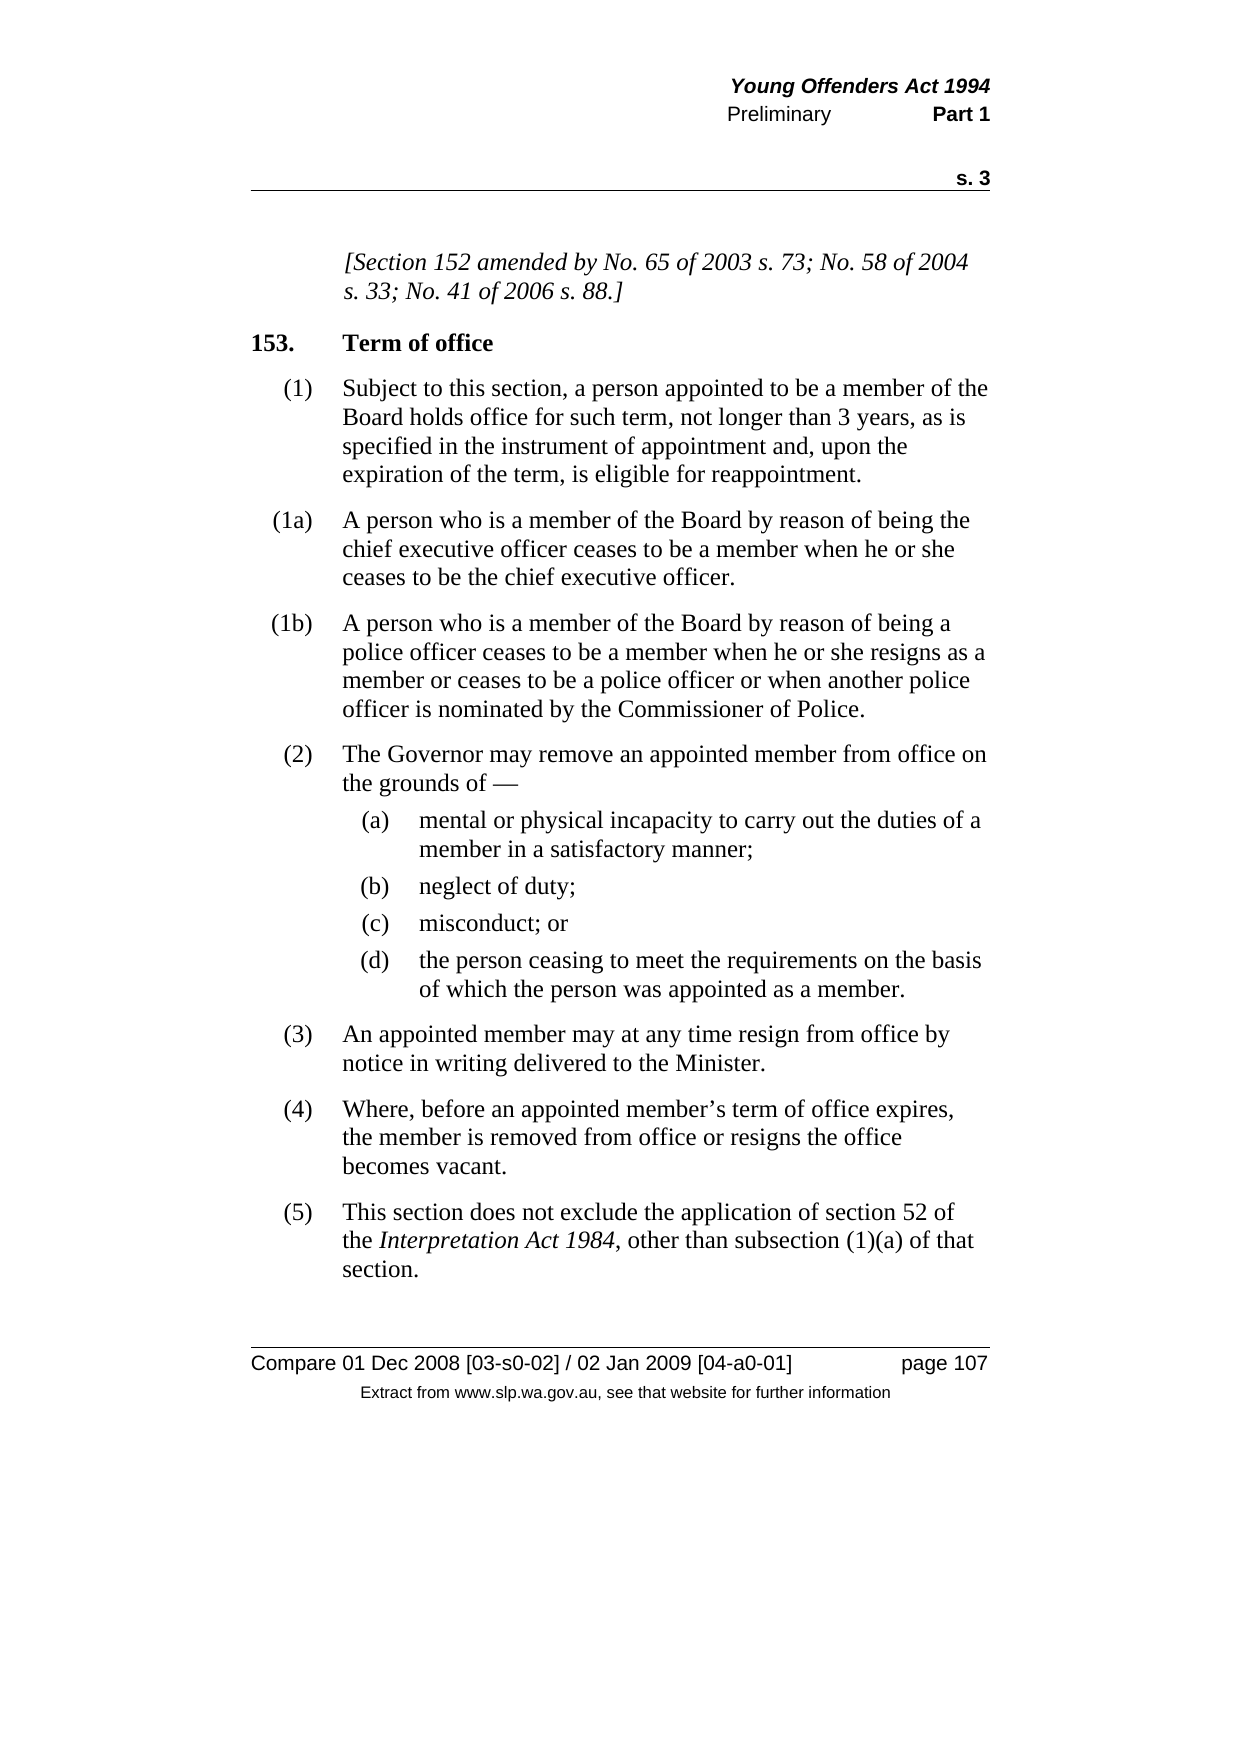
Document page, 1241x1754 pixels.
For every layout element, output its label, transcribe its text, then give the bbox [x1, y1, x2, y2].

text (b) neglect of duty; [251, 871, 990, 900]
text (c) misconduct; or [251, 908, 990, 937]
text (1) Subject to this section, a person appointed to be a member of the Board holds office for such term, not longer than 3 years, as is specified in the instrument of appointment and, upon the expiration of the term, is eligible for reappointment. [251, 373, 990, 488]
text (1b) A person who is a member of the Board by reason of being a police officer ceases to be a member when he or she resigns as a member or ceases to be a police officer or when another police officer is nominated by the Commissioner of Police. [251, 608, 990, 723]
text (4) Where, before an appointed member’s term of office expires, the member is removed from office or resigns the office becomes vacant. [251, 1094, 990, 1180]
text [Section 152 amended by No. 65 of 2003 s. 73; No. 58 of 2004 s. 33; No. 41 of 2006 s. 88.] [251, 247, 990, 305]
text (5) This section does not exclude the application of section 52 of the Interpretation Act 1984, other than subsection (1)(a) of that section. [251, 1197, 990, 1283]
text (3) An appointed member may at any time resign from office by notice in writing delivered to the Minister. [251, 1019, 990, 1077]
text (d) the person ceasing to meet the requirements on the basis of which the person was appointed as a member. [251, 945, 990, 1003]
text (1a) A person who is a member of the Board by reason of being the chief executive officer ceases to be a member when he or she ceases to be the chief executive officer. [251, 505, 990, 591]
subtitle 153. Term of office [251, 328, 990, 357]
text (a) mental or physical incapacity to carry out the duties of a member in a satisfactory manner; [251, 805, 990, 863]
text (2) The Governor may remove an appointed member from office on the grounds of — [251, 739, 990, 797]
